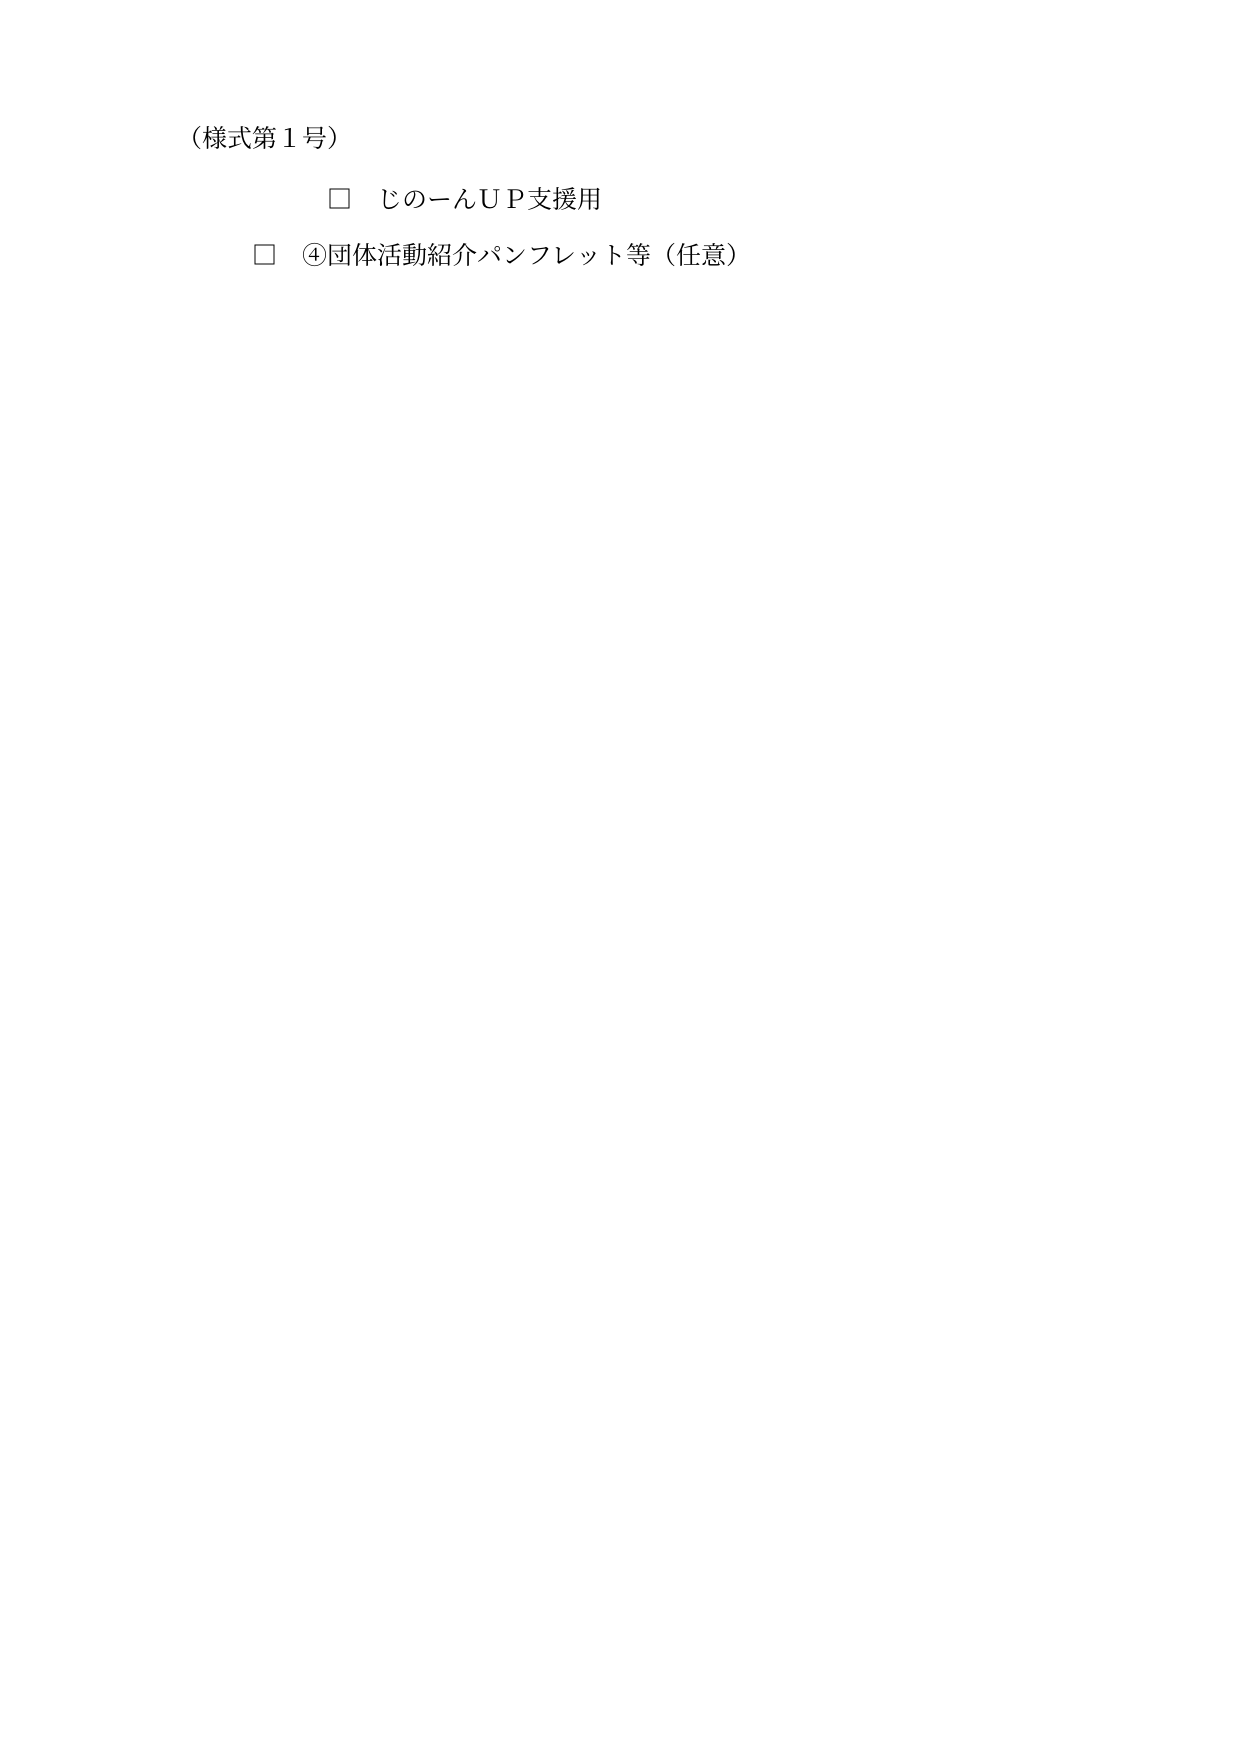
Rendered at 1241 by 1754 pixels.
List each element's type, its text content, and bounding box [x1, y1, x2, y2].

text □ じのーんＵＰ支援用 [177, 179, 1063, 217]
text □ ④団体活動紹介パンフレット等（任意） [177, 234, 1063, 272]
